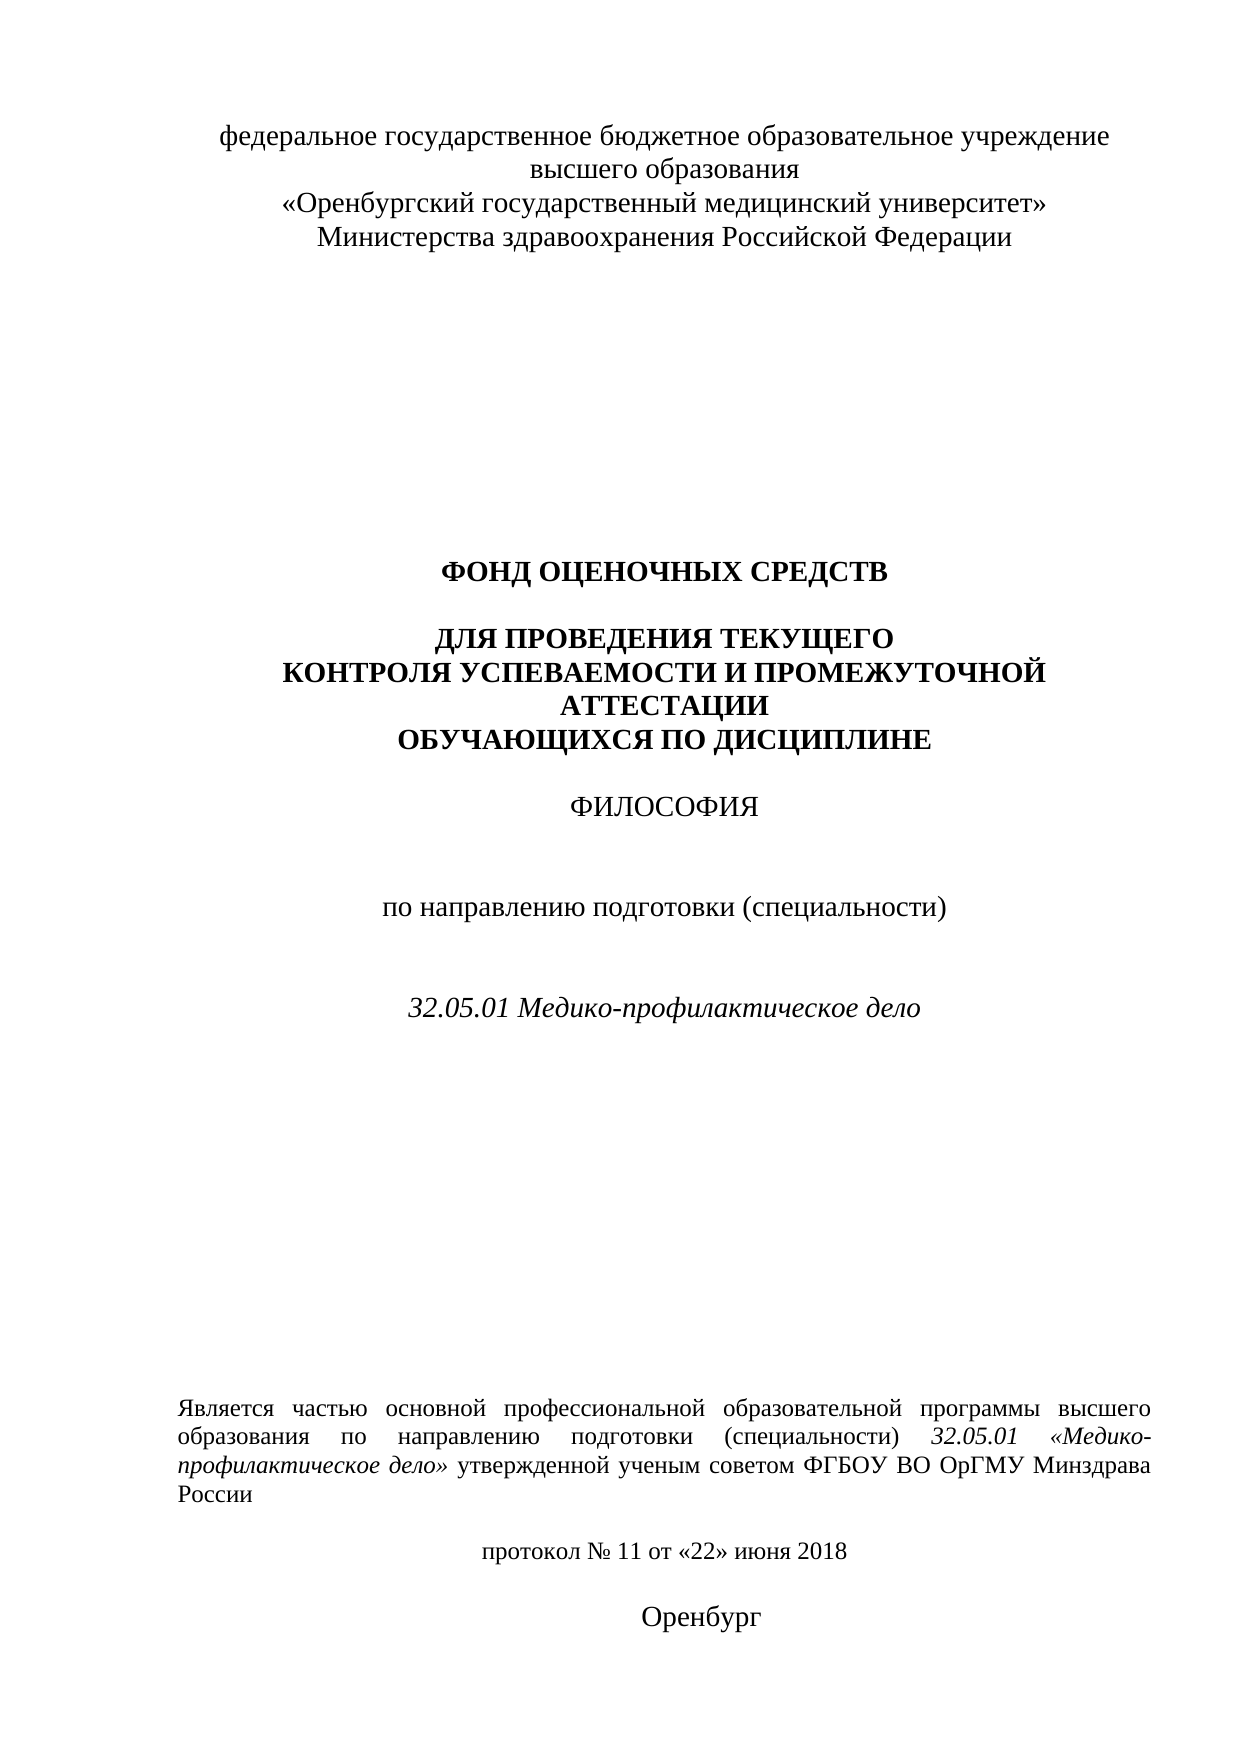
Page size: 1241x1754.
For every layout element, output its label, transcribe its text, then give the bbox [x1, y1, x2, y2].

text по направлению подготовки (специальности) [177, 889, 1152, 923]
text Оренбург [177, 1599, 1152, 1632]
text ДЛЯ ПРОВЕДЕНИЯ ТЕКУЩЕГО [177, 621, 1152, 655]
text «Оренбургский государственный медицинский университет» [177, 185, 1152, 219]
text КОНТРОЛЯ УСПЕВАЕМОСТИ И ПРОМЕЖУТОЧНОЙ АТТЕСТАЦИИ [177, 655, 1152, 722]
text Министерства здравоохранения Российской Федерации [177, 219, 1152, 252]
text ОБУЧАЮЩИХСЯ ПО ДИСЦИПЛИНЕ [177, 722, 1152, 755]
text федеральное государственное бюджетное образовательное учреждение [177, 118, 1152, 152]
text протокол № 11 от «22» июня 2018 [177, 1536, 1152, 1565]
text высшего образования [177, 152, 1152, 185]
text ФОНД ОЦЕНОЧНЫХ СРЕДСТВ [177, 554, 1152, 588]
text 32.05.01 Медико-профилактическое дело [177, 990, 1152, 1024]
text Является частью основной профессиональной образовательной программы высшего образования по направлению подготовки (специальности) 32.05.01 «Медико-профилактическое дело» утвержденной ученым советом ФГБОУ ВО ОрГМУ Минздрава России [177, 1393, 1152, 1508]
text ФИЛОСОФИЯ [177, 789, 1152, 822]
